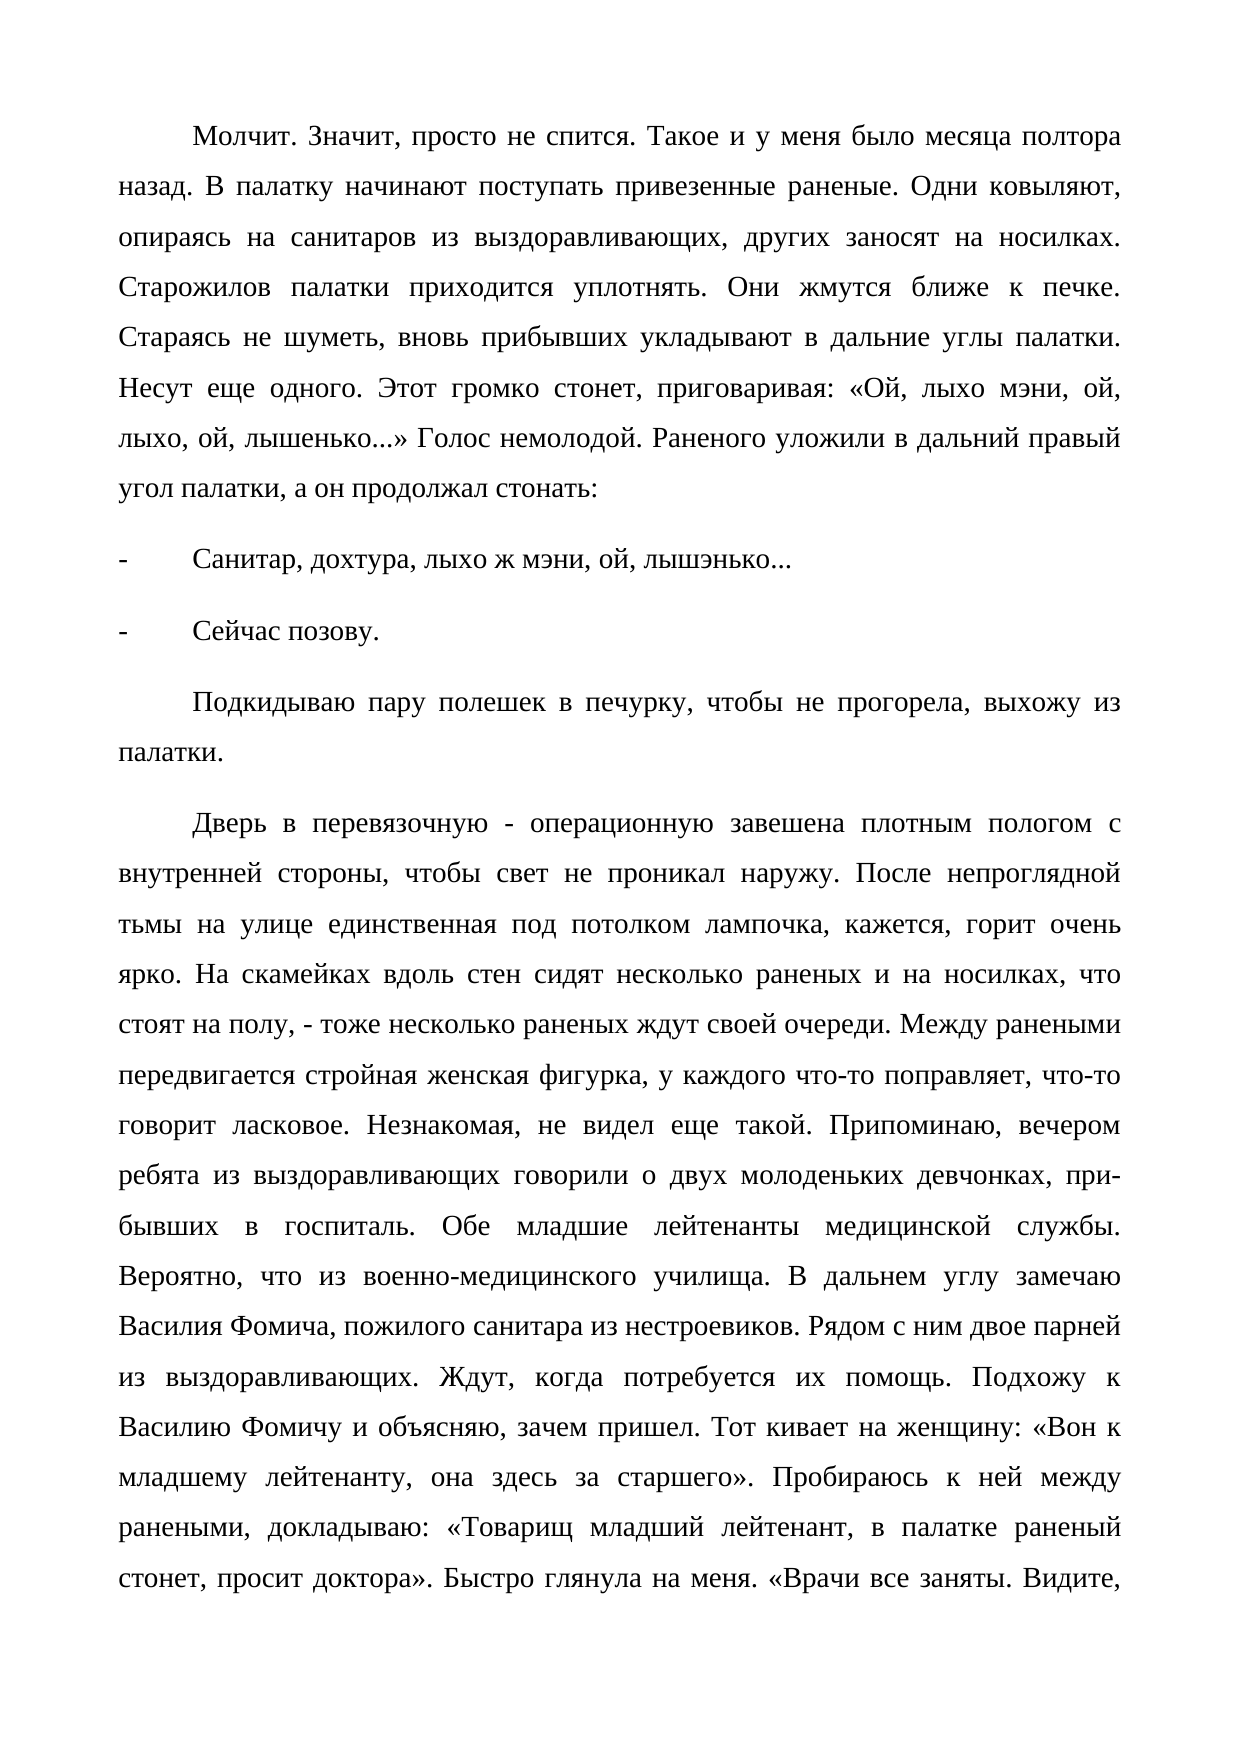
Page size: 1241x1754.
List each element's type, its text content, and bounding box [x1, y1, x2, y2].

text Молчит. Значит, просто не спится. Такое и у меня было месяца полтора назад. В палатку начинают поступать привезенные раненые. Одни ковыляют, опираясь на санитаров из выздоравливающих, других заносят на носилках. Старожилов палатки приходится уплотнять. Они жмутся ближе к печке. Стараясь не шуметь, вновь прибывших укладывают в дальние углы палатки. Несут еще одного. Этот громко стонет, приговаривая: «Ой, лыхо мэни, ой, лыхо, ой, лышенько...» Голос немолодой. Раненого уложили в дальний правый угол палатки, а он продолжал стонать: [118, 118, 1122, 504]
text - Санитар, дохтура, лыхо ж мэни, ой, лышэнько... [118, 541, 1122, 575]
text Подкидываю пару полешек в печурку, чтобы не прогорела, выхожу из палатки. [118, 684, 1122, 768]
text - Сейчас позову. [118, 613, 1122, 646]
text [118, 805, 1122, 1593]
